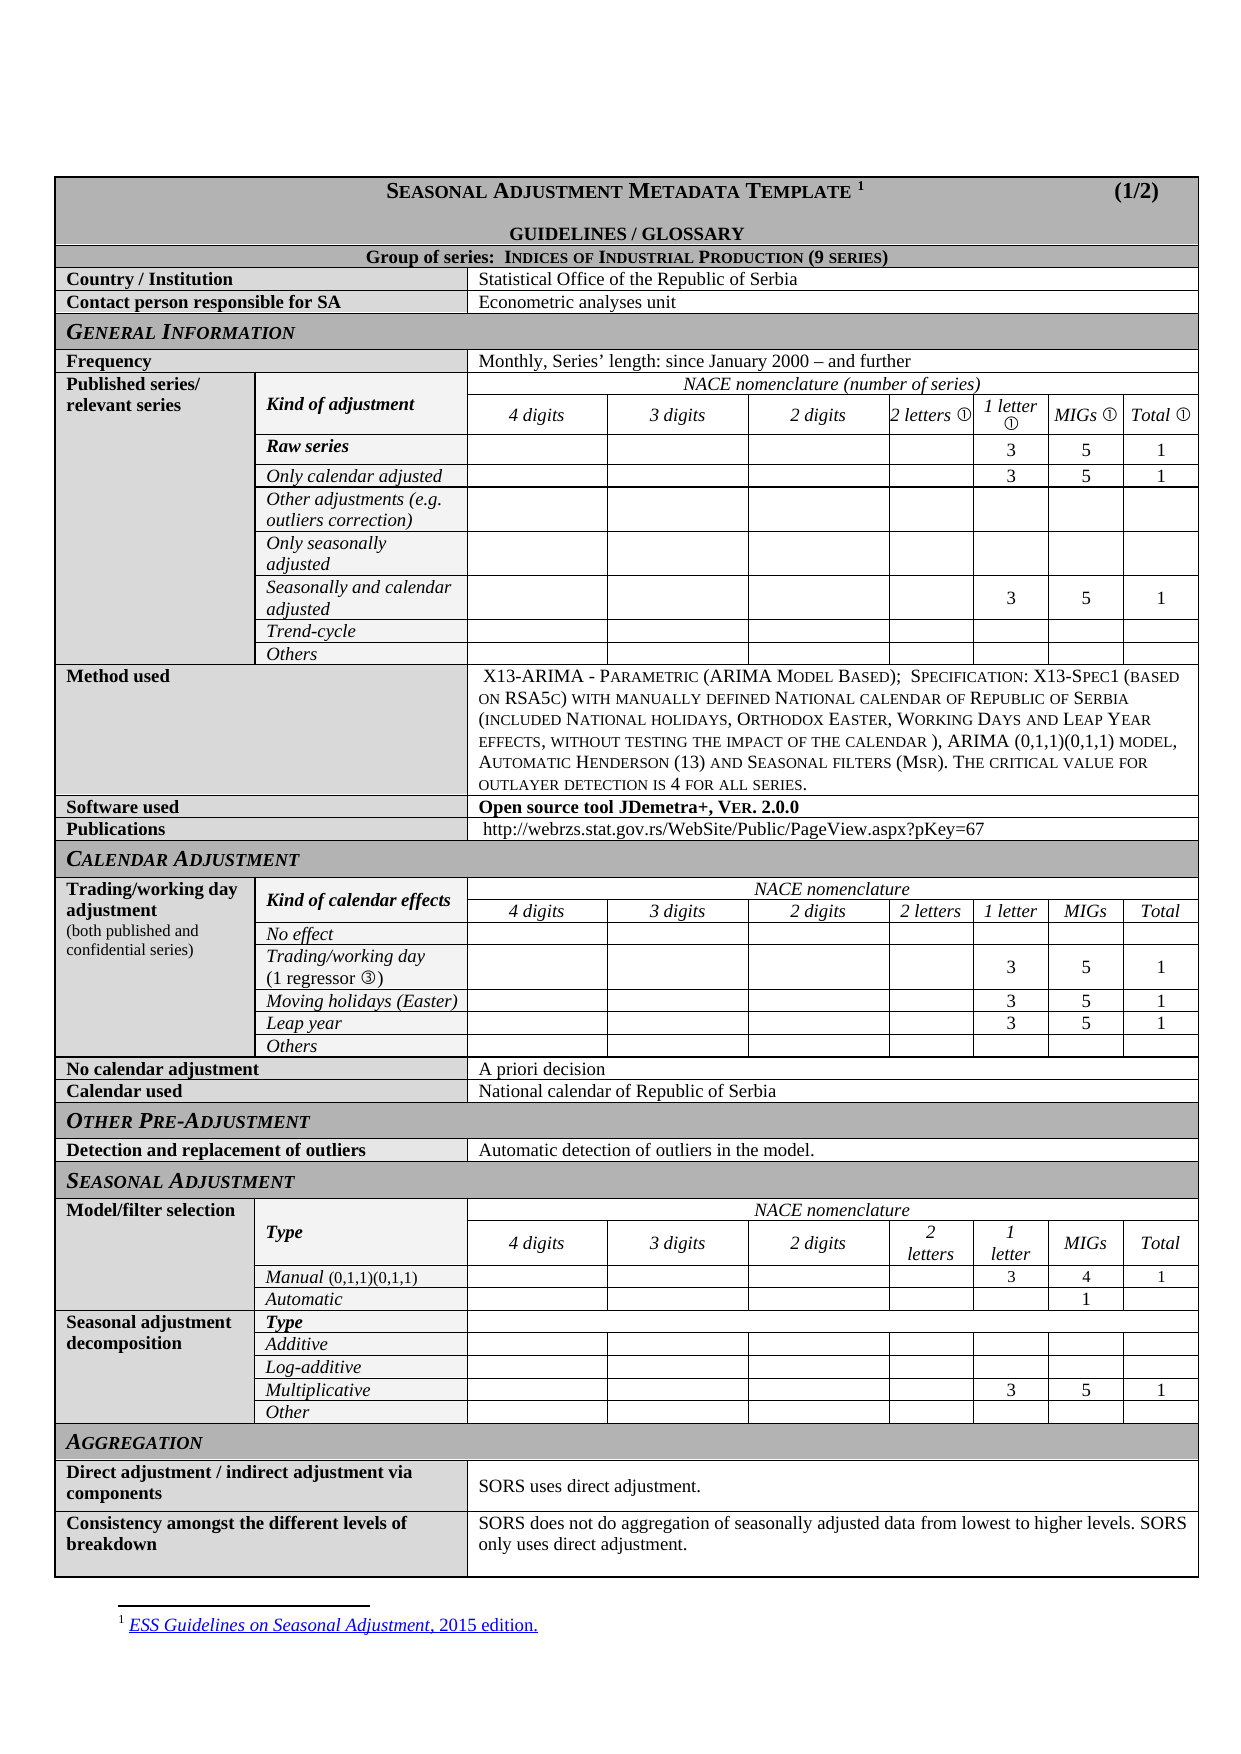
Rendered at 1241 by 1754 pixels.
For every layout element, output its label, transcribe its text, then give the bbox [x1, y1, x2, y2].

table_cell [1049, 1333, 1123, 1355]
table_cell Model/filter selection [56, 1199, 254, 1310]
table_cell Total [1124, 1221, 1198, 1264]
table_cell 3 [974, 1012, 1048, 1034]
table_cell 5 [1049, 435, 1123, 464]
table_cell 2 letters [890, 395, 973, 434]
table_cell [749, 435, 889, 464]
table_cell Consistency amongst the different levels of breakdown [56, 1512, 467, 1576]
table_cell [468, 465, 607, 486]
table_cell [608, 1266, 748, 1287]
table_cell Direct adjustment / indirect adjustment via components [56, 1461, 467, 1511]
table_cell [1049, 1035, 1123, 1056]
table_cell Kind of calendar effects [256, 878, 467, 922]
table_cell 1 [1124, 1266, 1198, 1287]
table_cell X13-ARIMA - Parametric (ARIMA Model Based); Specification: X13-Spec1 (based on RSA5c) with manually defined National calendar of Republic of Serbia (included National holidays, Orthodox Easter, Working Days and Leap Year effects, without testing the impact of the calendar ), ARIMA (0,1,1)(0,1,1) model, Automatic Henderson (13) and Seasonal filters (Msr). The critical value for outlayer detection is 4 for all series. [468, 665, 1198, 794]
table_cell [468, 1266, 607, 1287]
table_cell 1 letter [974, 900, 1048, 922]
table_cell Manual (0,1,1)(0,1,1) [255, 1266, 467, 1287]
table_cell 5 [1049, 465, 1123, 486]
table_cell [890, 643, 973, 664]
table_cell Kind of adjustment [256, 373, 467, 434]
table_cell [890, 576, 973, 619]
table_cell 5 [1049, 1012, 1123, 1034]
table_cell [890, 1333, 973, 1355]
table_cell [749, 465, 889, 486]
table_cell [608, 1356, 748, 1377]
table_cell 4 digits [468, 1221, 607, 1264]
table_cell [1049, 488, 1123, 531]
table_cell [749, 1333, 889, 1355]
table_cell 1 [1124, 945, 1198, 988]
table_cell Seasonally and calendar adjusted [256, 576, 467, 619]
table_cell [1124, 1035, 1198, 1056]
table_cell [608, 1401, 748, 1423]
table_cell [468, 1035, 607, 1056]
table_cell [1124, 923, 1198, 944]
table_cell [749, 532, 889, 575]
table_cell 3 [974, 1266, 1048, 1287]
table_cell http://webrzs.stat.gov.rs/WebSite/Public/PageView.aspx?pKey=67 [468, 818, 1198, 840]
table_cell Open source tool JDemetra+, Ver. 2.0.0 [468, 796, 1198, 817]
table_cell [890, 1012, 973, 1034]
table_cell 1 [1124, 1379, 1198, 1400]
table_cell [974, 488, 1048, 531]
table_cell [468, 1311, 1198, 1332]
table_cell Published series/ relevant series [56, 373, 254, 664]
table_cell 3 digits [608, 1221, 748, 1264]
table_cell 5 [1049, 945, 1123, 988]
table_cell [608, 945, 748, 988]
table_cell [974, 643, 1048, 664]
table_cell [890, 1401, 973, 1423]
table_cell Aggregation [56, 1424, 1198, 1459]
table_cell [890, 923, 973, 944]
table_cell [749, 945, 889, 988]
table_cell No effect [256, 923, 467, 944]
table_cell [608, 532, 748, 575]
table_cell Total [1124, 395, 1198, 434]
table_cell MIGs [1049, 1221, 1123, 1264]
table_cell [608, 643, 748, 664]
table_cell [1124, 488, 1198, 531]
table_cell [890, 1035, 973, 1056]
table_cell [1049, 1401, 1123, 1423]
table_cell NACE nomenclature [468, 1199, 1198, 1220]
table_cell 3 [974, 990, 1048, 1011]
table_cell [608, 1035, 748, 1056]
table_cell 3 [974, 945, 1048, 988]
table_cell [1124, 1356, 1198, 1377]
table_cell [468, 945, 607, 988]
table_cell Only calendar adjusted [256, 465, 467, 486]
table_cell [890, 990, 973, 1011]
table_cell [1124, 643, 1198, 664]
table_cell Software used [56, 796, 467, 817]
table_cell 1 letter [974, 395, 1048, 434]
table_cell Econometric analyses unit [468, 291, 1198, 312]
table_cell Method used [56, 665, 467, 794]
table_cell [468, 1333, 607, 1355]
table_cell Other Pre-Adjustment [56, 1103, 1198, 1138]
table_cell [749, 1012, 889, 1034]
table_cell [890, 1266, 973, 1287]
table_cell [608, 990, 748, 1011]
table_cell [890, 435, 973, 464]
table_cell [890, 488, 973, 531]
table_cell 3 [974, 435, 1048, 464]
table_cell 3 [974, 465, 1048, 486]
table_cell 1 [1124, 576, 1198, 619]
table_cell 2 digits [749, 395, 889, 434]
table_cell Only seasonally adjusted [256, 532, 467, 575]
table_cell [468, 532, 607, 575]
table_cell Detection and replacement of outliers [56, 1139, 467, 1161]
table_cell [749, 488, 889, 531]
table_cell MIGs [1049, 900, 1123, 922]
table_cell 4 digits [468, 395, 607, 434]
table_cell Log-additive [255, 1356, 467, 1377]
table_cell 2 digits [749, 1221, 889, 1264]
table_cell [974, 1288, 1048, 1310]
table_cell Automatic [255, 1288, 467, 1310]
table_cell [1124, 1333, 1198, 1355]
table_cell Seasonal adjustment decomposition [56, 1311, 254, 1423]
table_cell 2 digits [749, 900, 889, 922]
table_cell Type [255, 1199, 467, 1264]
table_cell 5 [1049, 576, 1123, 619]
table_cell 3 [974, 576, 1048, 619]
table_cell [749, 1266, 889, 1287]
table_cell Other [255, 1401, 467, 1423]
table_cell 4 [1049, 1266, 1123, 1287]
table_cell [608, 923, 748, 944]
table_cell [890, 945, 973, 988]
table_cell [468, 1379, 607, 1400]
table_cell [974, 1356, 1048, 1377]
table_header Seasonal Adjustment Metadata Template (1/2) GUIDELINES / GLOSSARY [56, 178, 1198, 244]
table_cell Multiplicative [255, 1379, 467, 1400]
table_cell [1124, 1401, 1198, 1423]
table_cell Publications [56, 818, 467, 840]
table_cell [1049, 643, 1123, 664]
table_cell [608, 1288, 748, 1310]
table_cell 4 digits [468, 900, 607, 922]
table_cell [749, 1035, 889, 1056]
table_cell [468, 488, 607, 531]
table_cell Calendar used [56, 1080, 467, 1102]
table_cell NACE nomenclature (number of series) [468, 373, 1198, 394]
table_cell [749, 923, 889, 944]
table_cell [608, 435, 748, 464]
table_cell [468, 990, 607, 1011]
table_cell [890, 1379, 973, 1400]
table_cell No calendar adjustment [56, 1058, 467, 1079]
table_cell [468, 1012, 607, 1034]
table_cell 1 [1124, 435, 1198, 464]
table_cell [468, 1401, 607, 1423]
table_cell 3 digits [608, 900, 748, 922]
table_cell [608, 620, 748, 642]
table_cell 2 letters [890, 900, 973, 922]
table_cell NACE nomenclature [468, 878, 1198, 899]
table_cell [974, 1333, 1048, 1355]
table_cell [974, 1401, 1048, 1423]
table_cell [890, 620, 973, 642]
table_cell [468, 643, 607, 664]
table_cell Seasonal Adjustment [56, 1162, 1198, 1198]
table_cell [749, 1401, 889, 1423]
table_cell [749, 576, 889, 619]
table_cell Leap year [256, 1012, 467, 1034]
table_cell [1124, 1288, 1198, 1310]
table_cell Contact person responsible for SA [56, 291, 467, 312]
table_cell 5 [1049, 1379, 1123, 1400]
table_cell [1049, 923, 1123, 944]
table_cell Calendar Adjustment [56, 841, 1198, 877]
table_cell Automatic detection of outliers in the model. [468, 1139, 1198, 1161]
table_cell [749, 1356, 889, 1377]
table_cell [1049, 620, 1123, 642]
table_cell [749, 620, 889, 642]
table_cell 1 [1124, 990, 1198, 1011]
table_cell [890, 1356, 973, 1377]
table_cell 1 letter [974, 1221, 1048, 1264]
table_cell Moving holidays (Easter) [256, 990, 467, 1011]
table_cell Type [255, 1311, 467, 1332]
table_cell Other adjustments (e.g. outliers correction) [256, 488, 467, 531]
table_cell [974, 1035, 1048, 1056]
table_cell Total [1124, 900, 1198, 922]
table_cell [1124, 532, 1198, 575]
table_cell MIGs [1049, 395, 1123, 434]
table_cell [468, 620, 607, 642]
table_cell [974, 620, 1048, 642]
table_cell [608, 488, 748, 531]
table_cell Trend-cycle [256, 620, 467, 642]
table_cell [890, 532, 973, 575]
table_cell [608, 1012, 748, 1034]
table_cell [468, 923, 607, 944]
table_cell Group of series: Indices of Industrial Production (9 series) [56, 246, 1198, 267]
table_cell [468, 435, 607, 464]
table_cell National calendar of [468, 1080, 1198, 1102]
table_cell [890, 465, 973, 486]
table_cell [1049, 1356, 1123, 1377]
table_cell Others [256, 1035, 467, 1056]
table_cell Trading/working day (1 regressor ) [256, 945, 467, 988]
table_cell Raw series [256, 435, 467, 464]
table_cell [974, 923, 1048, 944]
table_cell General Information [56, 314, 1198, 349]
table_cell 1 [1124, 465, 1198, 486]
table_cell 1 [1049, 1288, 1123, 1310]
table_cell [749, 1379, 889, 1400]
table_cell Monthly, Series’ length: since January 2000 – and further [468, 350, 1198, 372]
table_cell 3 digits [608, 395, 748, 434]
table_cell 5 [1049, 990, 1123, 1011]
table_cell Country / Institution [56, 268, 467, 290]
table_cell [608, 1333, 748, 1355]
table_cell 2 letters [890, 1221, 973, 1264]
table_cell [608, 576, 748, 619]
table_cell [468, 576, 607, 619]
table_cell [608, 1379, 748, 1400]
table_cell Additive [255, 1333, 467, 1355]
table_cell 3 [974, 1379, 1048, 1400]
table_cell A priori decision [468, 1058, 1198, 1079]
table_cell [468, 1288, 607, 1310]
table_cell [974, 532, 1048, 575]
table_cell [749, 1288, 889, 1310]
table_cell SORS does not do aggregation of seasonally adjusted data from lowest to higher levels. SORS only uses direct adjustment. [468, 1512, 1198, 1576]
table_cell Frequency [56, 350, 467, 372]
table_cell Statistical Office of the [468, 268, 1198, 290]
table_cell [1124, 620, 1198, 642]
table_cell [1049, 532, 1123, 575]
table_cell Others [256, 643, 467, 664]
table_cell 1 [1124, 1012, 1198, 1034]
table_cell [749, 643, 889, 664]
table_cell Trading/working day adjustment (both published and confidential series) [56, 878, 254, 1056]
table_cell [468, 1356, 607, 1377]
table_cell SORS uses direct adjustment. [468, 1461, 1198, 1511]
table_cell [890, 1288, 973, 1310]
table_cell [749, 990, 889, 1011]
table_cell [608, 465, 748, 486]
